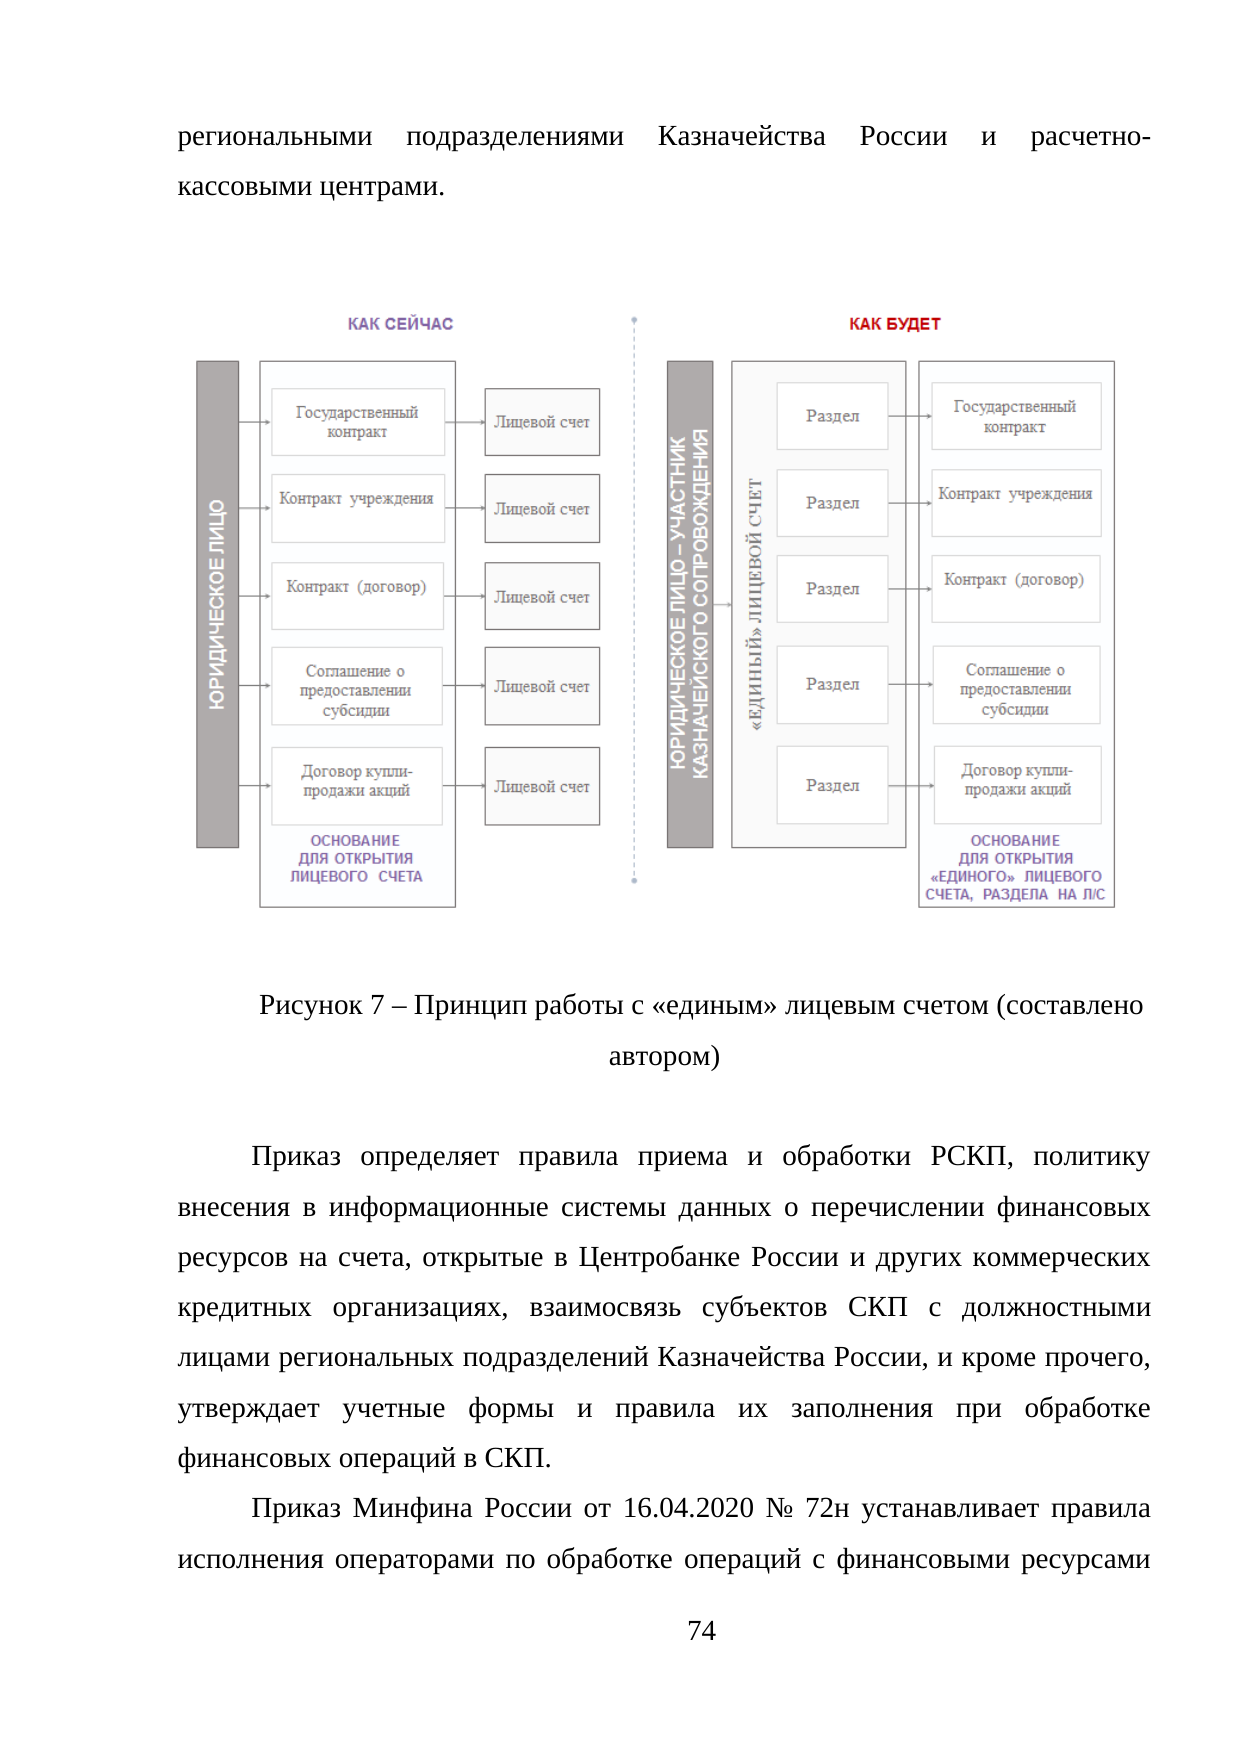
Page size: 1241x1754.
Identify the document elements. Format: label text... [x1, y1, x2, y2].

picture [188, 269, 1127, 921]
text Приказ определяет правила приема и обработки РСКП, политику внесения в информационные системы данных о перечислении финансовых ресурсов на счета, открытые в Центробанке России и других коммерческих кредитных организациях, взаимосвязь субъектов СКП с должностными лицами региональных подразделений Казначейства России, и кроме прочего, утверждает учетные формы и правила их заполнения при обработке финансовых операций в СКП. [177, 1138, 1152, 1474]
table_header [166, 269, 1152, 937]
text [177, 1491, 1152, 1574]
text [177, 118, 1152, 202]
text Рисунок 7 – Принцип работы с «единым» лицевым счетом (составлено автором) [177, 987, 1152, 1071]
